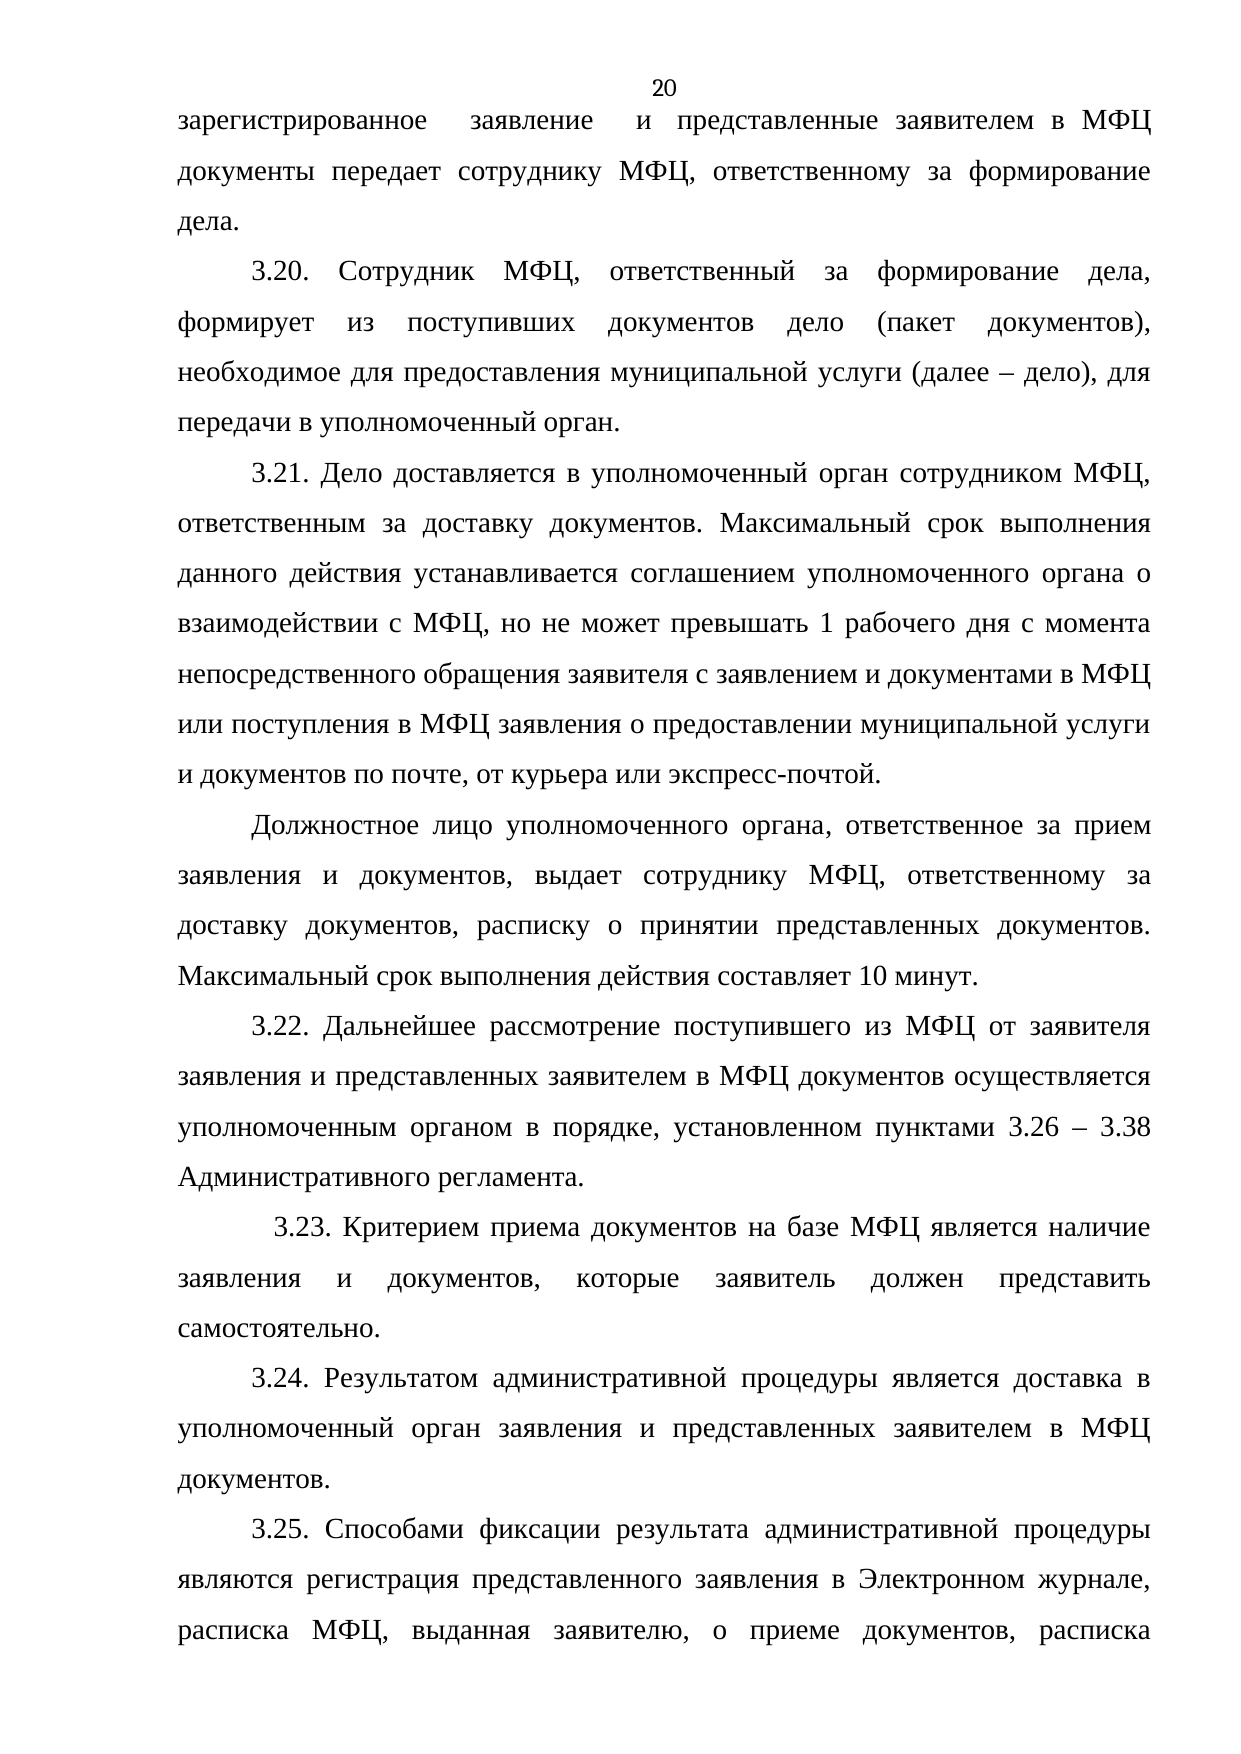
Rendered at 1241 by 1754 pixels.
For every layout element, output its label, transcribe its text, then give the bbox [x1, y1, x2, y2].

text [177, 102, 1152, 237]
text 3.20. Сотрудник МФЦ, ответственный за формирование дела, формирует из поступивших документов дело (пакет документов), необходимое для предоставления муниципальной услуги (далее – дело), для передачи в уполномоченный орган. [177, 253, 1152, 438]
text 3.22. Дальнейшее рассмотрение поступившего из МФЦ от заявителя заявления и представленных заявителем в МФЦ документов осуществляется уполномоченным органом в порядке, установленном пунктами 3.26 – 3.38 Административного регламента. [177, 1008, 1152, 1193]
text 3.21. Дело доставляется в уполномоченный орган сотрудником МФЦ, ответственным за доставку документов. Максимальный срок выполнения данного действия устанавливается соглашением уполномоченного органа о взаимодействии с МФЦ, но не может превышать 1 рабочего дня с момента непосредственного обращения заявителя с заявлением и документами в МФЦ или поступления в МФЦ заявления о предоставлении муниципальной услуги и документов по почте, от курьера или экспресс-почтой. [177, 455, 1152, 790]
text 3.23. Критерием приема документов на базе МФЦ является наличие заявления и документов, которые заявитель должен представить самостоятельно. [177, 1209, 1152, 1343]
text Должностное лицо уполномоченного органа, ответственное за прием заявления и документов, выдает сотруднику МФЦ, ответственному за доставку документов, расписку о принятии представленных документов. Максимальный срок выполнения действия составляет 10 минут. [177, 807, 1152, 991]
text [177, 1511, 1152, 1645]
text 3.24. Результатом административной процедуры является доставка в уполномоченный орган заявления и представленных заявителем в МФЦ документов. [177, 1360, 1152, 1494]
